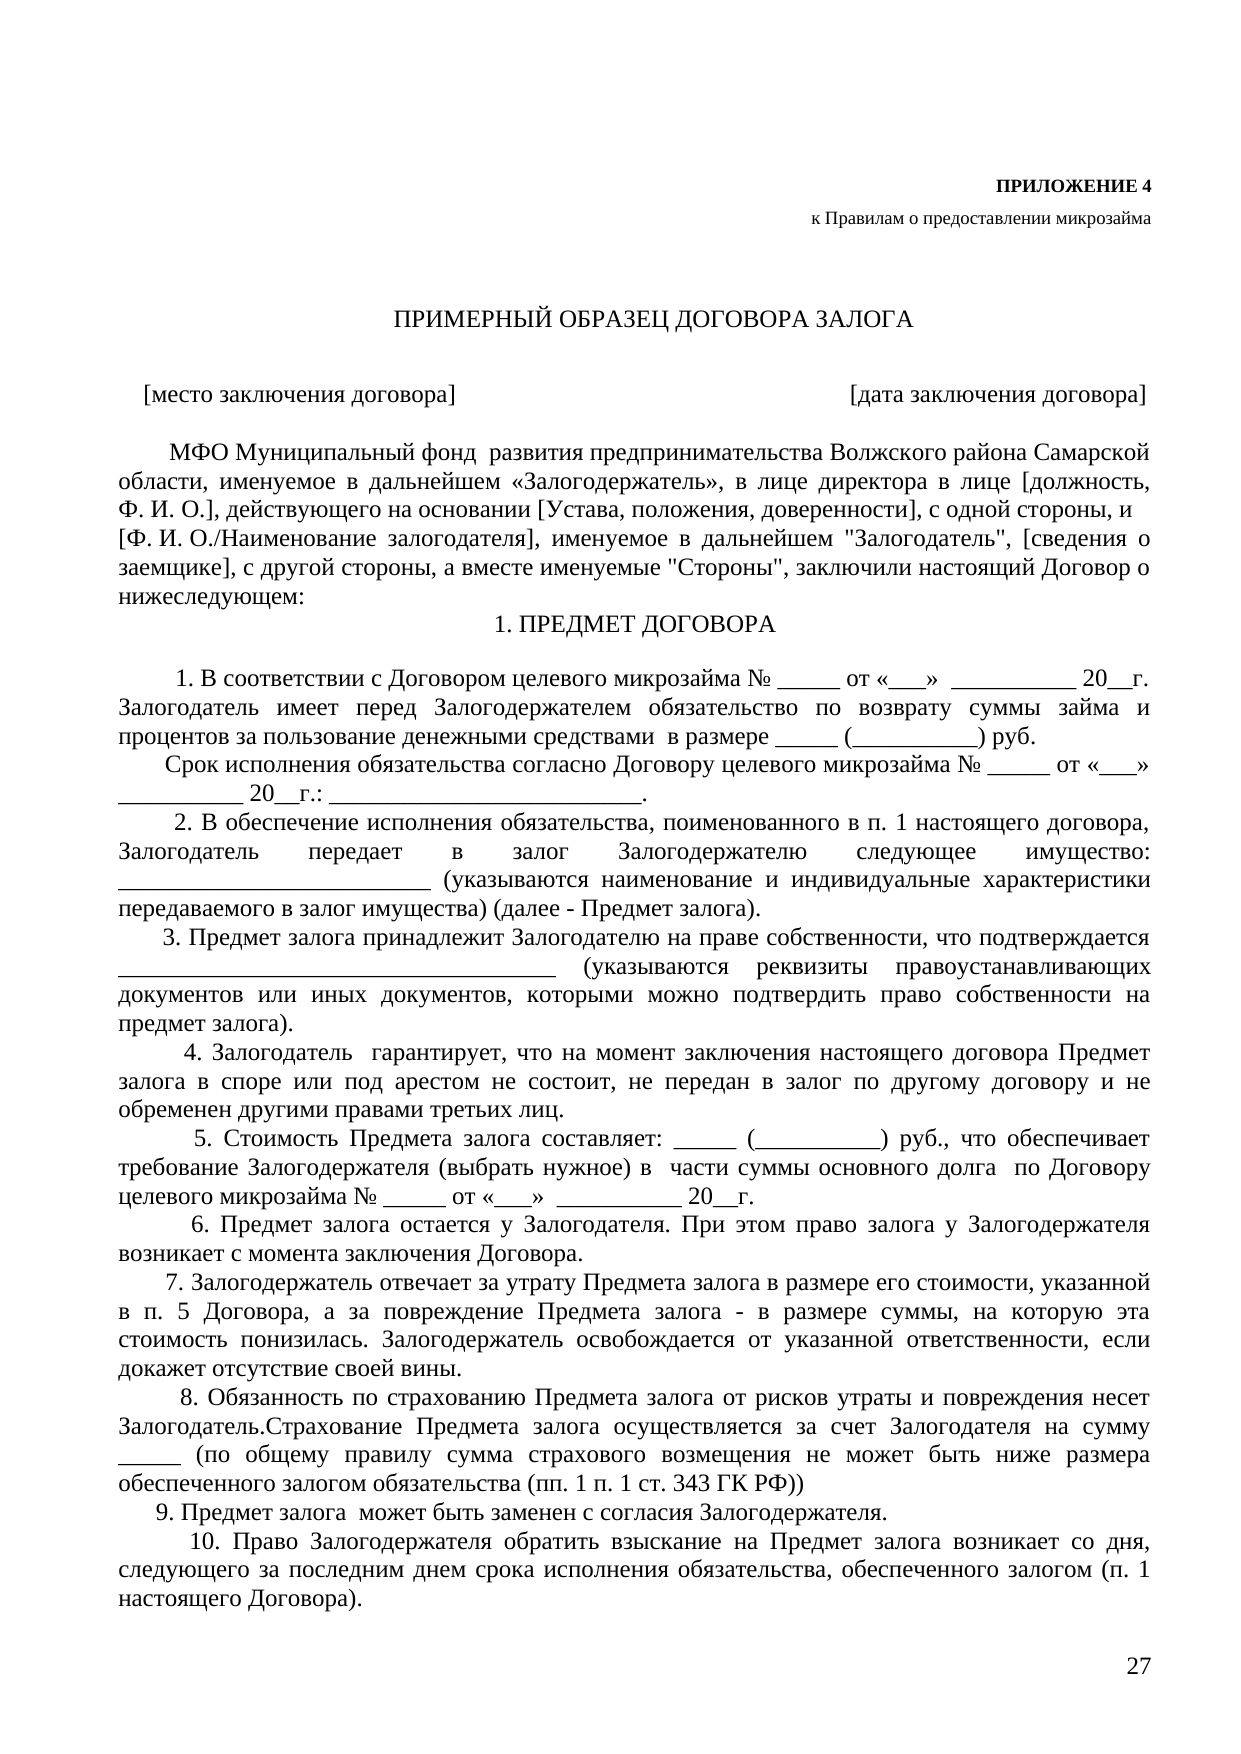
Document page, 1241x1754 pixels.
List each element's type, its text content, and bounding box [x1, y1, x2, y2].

text 4. Залогодатель гарантирует, что на момент заключения настоящего договора Предмет залога в споре или под арестом не состоит, не передан в залог по другому договору и не обременен другими правами третьих лиц. [118, 1037, 1152, 1123]
text [Ф. И. О./Наименование залогодателя], именуемое в дальнейшем "Залогодатель", [сведения о заемщике], с другой стороны, а вместе именуемые "Стороны", заключили настоящий Договор о нижеследующем: [118, 523, 1152, 609]
text 9. Предмет залога может быть заменен с согласия Залогодержателя. [118, 1497, 1152, 1526]
text 10. Право Залогодержателя обратить взыскание на Предмет залога возникает со дня, следующего за последним днем срока исполнения обязательства, обеспеченного залогом (п. 1 настоящего Договора). [118, 1526, 1152, 1612]
text к Правилам о предоставлении микрозайма [156, 207, 1152, 229]
text 1. ПРЕДМЕТ ДОГОВОРА [118, 609, 1152, 638]
text 2. В обеспечение исполнения обязательства, поименованного в п. 1 настоящего договора, Залогодатель передает в залог Залогодержателю следующее имущество: _________________________ (указываются наименование и индивидуальные характеристики передаваемого в залог имущества) (далее - Предмет залога). [118, 807, 1152, 922]
text [место заключения договора] [дата заключения договора] [118, 379, 1152, 408]
text Срок исполнения обязательства согласно Договору целевого микрозайма № _____ от «___» __________ 20__г.: _________________________. [118, 749, 1152, 807]
text 6. Предмет залога остается у Залогодателя. При этом право залога у Залогодержателя возникает с момента заключения Договора. [118, 1209, 1152, 1267]
text ПРИМЕРНЫЙ ОБРАЗЕЦ ДОГОВОРА ЗАЛОГА [156, 304, 1152, 333]
text 5. Стоимость Предмета залога составляет: _____ (__________) руб., что обеспечивает требование Залогодержателя (выбрать нужное) в части суммы основного долга по Договору целевого микрозайма № _____ от «___» __________ 20__г. [118, 1123, 1152, 1209]
text МФО Муниципальный фонд развития предпринимательства Волжского района Самарской области, именуемое в дальнейшем «Залогодержатель», в лице директора в лице [должность, Ф. И. О.], действующего на основании [Устава, положения, доверенности], с одной стороны, и [118, 437, 1152, 523]
text 3. Предмет залога принадлежит Залогодателю на праве собственности, что подтверждается ___________________________________ (указываются реквизиты правоустанавливающих документов или иных документов, которыми можно подтвердить право собственности на предмет залога). [118, 922, 1152, 1037]
text 7. Залогодержатель отвечает за утрату Предмета залога в размере его стоимости, указанной в п. 5 Договора, а за повреждение Предмета залога - в размере суммы, на которую эта стоимость понизилась. Залогодержатель освобождается от указанной ответственности, если докажет отсутствие своей вины. [118, 1267, 1152, 1382]
text 1. В соответствии с Договором целевого микрозайма № _____ от «___» __________ 20__г. Залогодатель имеет перед Залогодержателем обязательство по возврату суммы займа и процентов за пользование денежными средствами в размере _____ (__________) руб. [118, 663, 1152, 749]
text ПРИЛОЖЕНИЕ 4 [156, 175, 1152, 196]
text 8. Обязанность по страхованию Предмета залога от рисков утраты и повреждения несет Залогодатель.Страхование Предмета залога осуществляется за счет Залогодателя на сумму _____ (по общему правилу сумма страхового возмещения не может быть ниже размера обеспеченного залогом обязательства (пп. 1 п. 1 ст. 343 ГК РФ)) [118, 1382, 1152, 1497]
